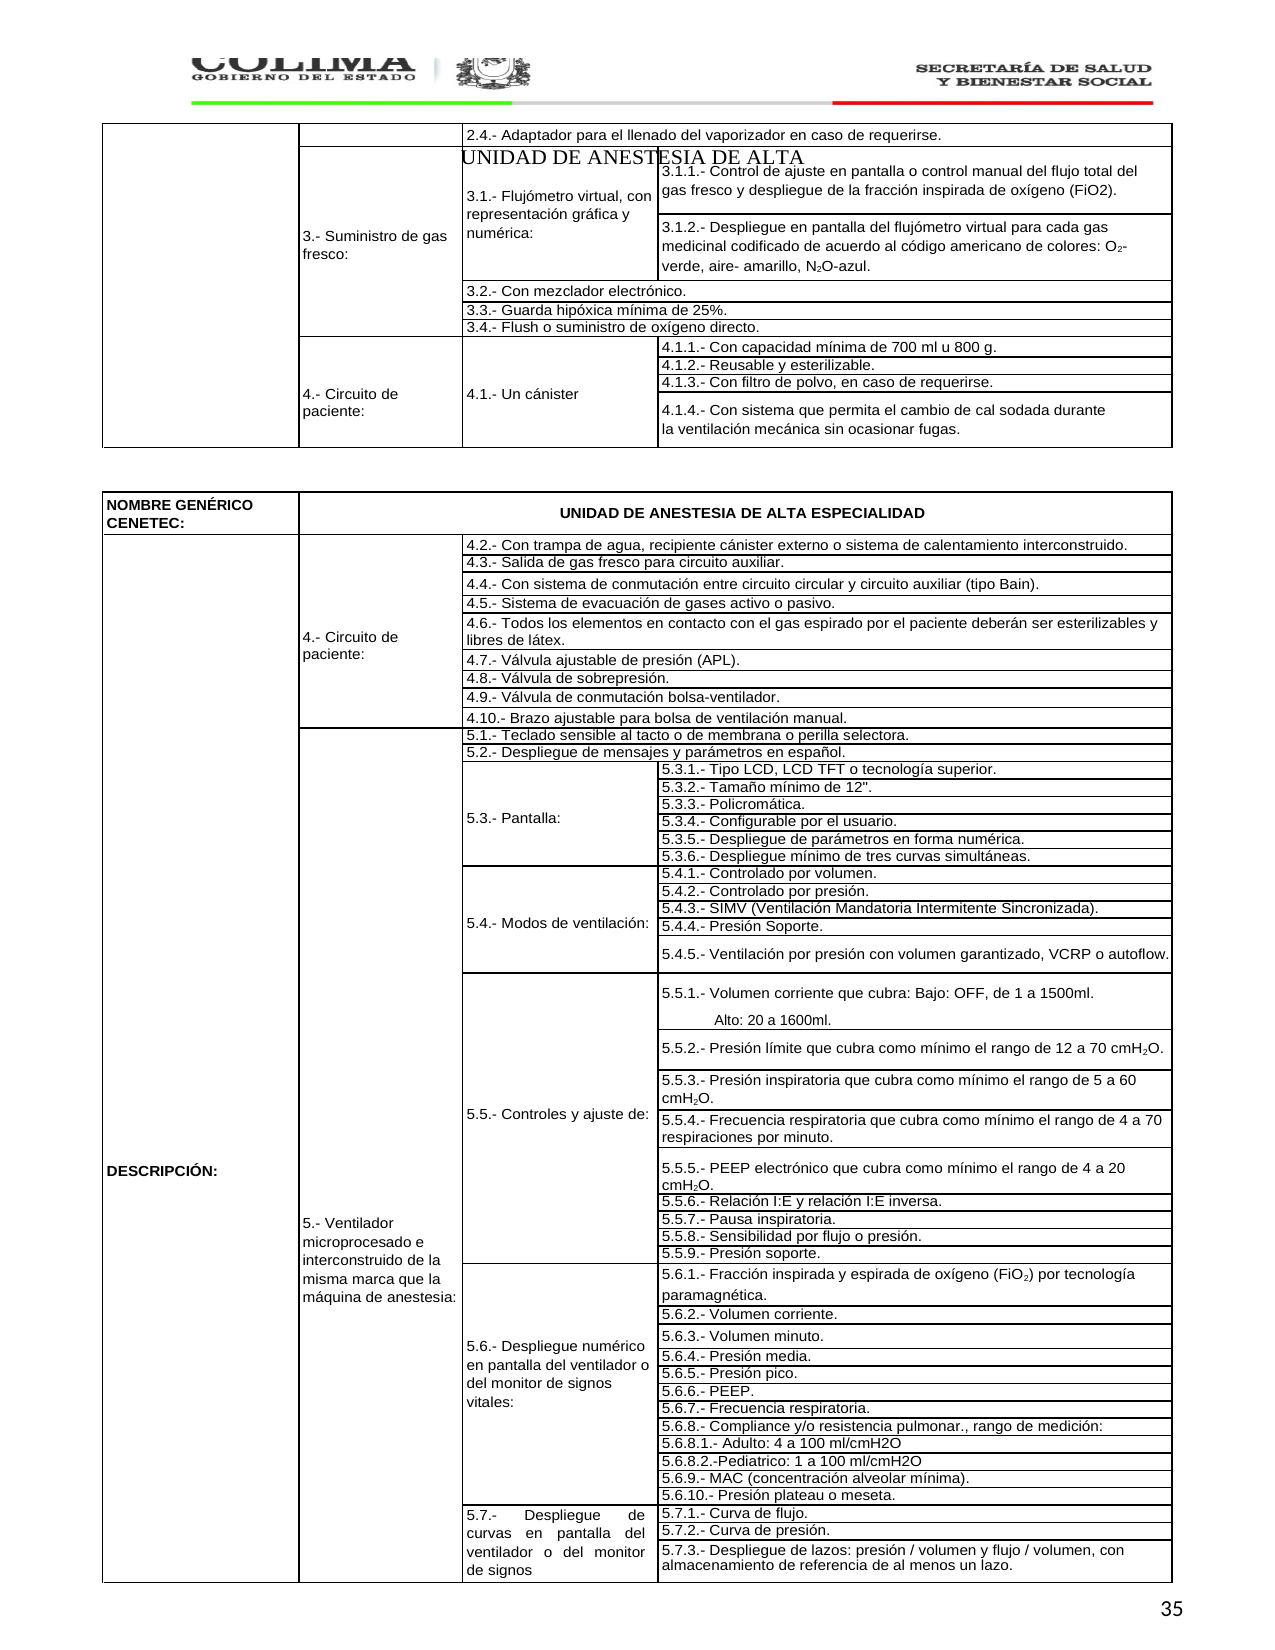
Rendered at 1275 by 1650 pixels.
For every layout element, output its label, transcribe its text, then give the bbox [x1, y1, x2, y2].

table_cell 5.4.3.- SIMV (Ventilación Mandatoria Intermitente Sincronizada). [659, 902, 1171, 917]
table_cell 5.5.8.- Sensibilidad por flujo o presión. [659, 1229, 1171, 1245]
table_cell 4.7.- Válvula ajustable de presión (APL). [463, 650, 1171, 670]
table_cell 5.6.9.- MAC (concentración alveolar mínima). [659, 1471, 1171, 1487]
table_cell 5.5.6.- Relación I:E y relación I:E inversa. [659, 1195, 1171, 1210]
table_cell 2.4.- Adaptador para el llenado del vaporizador en caso de requerirse. [463, 124, 1171, 146]
table_cell 5.5.3.- Presión inspiratoria que cubra como mínimo el rango de 5 a 60 cmH2O. [659, 1071, 1171, 1109]
table_cell 3.1.2.- Despliegue en pantalla del flujómetro virtual para cada gas medicinal codificado de acuerdo al código americano de colores: O2-verde, aire- amarillo, N2O-azul. [659, 215, 1171, 280]
table_cell 5.6.6.- PEEP. [659, 1384, 1171, 1400]
table_cell 5.4.2.- Controlado por presión. [659, 884, 1171, 900]
table_cell 4.1.2.- Reusable y esterilizable. [659, 358, 1171, 374]
table_cell 5.1.- Teclado sensible al tacto o de membrana o perilla selectora. [463, 729, 1171, 743]
table_cell 5.6.10.- Presión plateau o meseta. [659, 1488, 1171, 1504]
table_cell 3.2.- Con mezclador electrónico. [463, 281, 1171, 301]
table_header UNIDAD DE ANESTESIA DE ALTA ESPECIALIDAD [300, 493, 1171, 533]
table_cell 5.5.7.- Pausa inspiratoria. [659, 1212, 1171, 1228]
table_cell 5.6.7.- Frecuencia respiratoria. [659, 1402, 1171, 1417]
table_cell 5.6.4.- Presión media. [659, 1349, 1171, 1365]
table_cell 5.5.5.- PEEP electrónico que cubra como mínimo el rango de 4 a 20 cmH2O. [659, 1148, 1171, 1193]
table_cell 5.5.2.- Presión límite que cubra como mínimo el rango de 12 a 70 cmH2O. [659, 1030, 1171, 1069]
table_cell 5.3.5.- Despliegue de parámetros en forma numérica. [659, 832, 1171, 848]
table_cell 5.- Ventilador microprocesado e interconstruido de la misma marca que la máquina de anestesia: [300, 729, 462, 1582]
table_cell 5.6.3.- Volumen minuto. [659, 1325, 1171, 1348]
table_cell 5.3.2.- Tamaño mínimo de 12". [659, 780, 1171, 796]
table_cell 4.9.- Válvula de conmutación bolsa-ventilador. [463, 689, 1171, 707]
table_cell 5.6.5.- Presión pico. [659, 1367, 1171, 1382]
table_cell 3.3.- Guarda hipóxica mínima de 25%. [463, 303, 1171, 318]
table_cell 4.4.- Con sistema de conmutación entre circuito circular y circuito auxiliar (tipo Bain). [463, 573, 1171, 595]
table_cell 4.8.- Válvula de sobrepresión. [463, 671, 1171, 687]
table_cell 5.5.1.- Volumen corriente que cubra: Bajo: OFF, de 1 a 1500ml. Alto: 20 a 1600ml. [659, 974, 1171, 1028]
table_cell 5.2.- Despliegue de mensajes y parámetros en español. [463, 745, 1171, 761]
table_cell 3.1.- Flujómetro virtual, con representación gráfica y numérica: [463, 147, 657, 280]
table_cell 5.3.3.- Policromática. [659, 797, 1171, 813]
table_cell 5.3.- Pantalla: [463, 762, 657, 865]
table_cell 4.1.- Un cánister [463, 337, 657, 446]
table_cell 5.6.8.1.- Adulto: 4 a 100 ml/cmH2O [659, 1436, 1171, 1452]
table_header NOMBRE GENÉRICO CENETEC: [103, 493, 298, 533]
table_cell 4.2.- Con trampa de agua, recipiente cánister externo o sistema de calentamiento interconstruido. [463, 535, 1171, 554]
table_cell 4.- Circuito de paciente: [300, 337, 462, 446]
table_cell 3.- Suministro de gas fresco: [300, 147, 462, 336]
table_cell 4.5.- Sistema de evacuación de gases activo o pasivo. [463, 596, 1171, 612]
table_cell 4.6.- Todos los elementos en contacto con el gas espirado por el paciente deberán ser esterilizables y libres de látex. [463, 614, 1171, 648]
table_cell 5.4.4.- Presión Soporte. [659, 919, 1171, 935]
table_cell 5.6.8.- Compliance y/o resistencia pulmonar., rango de medición: [659, 1419, 1171, 1435]
table_cell 4.1.4.- Con sistema que permita el cambio de cal sodada durante la ventilación mecánica sin ocasionar fugas. [659, 393, 1171, 446]
table_cell 5.5.9.- Presión soporte. [659, 1247, 1171, 1262]
table_cell 5.4.1.- Controlado por volumen. [659, 867, 1171, 882]
table_cell 3.1.1.- Control de ajuste en pantalla o control manual del flujo total del gas fresco y despliegue de la fracción inspirada de oxígeno (FiO2). [659, 147, 1171, 213]
table_cell 5.5.- Controles y ajuste de: [463, 974, 657, 1262]
table_cell 5.7.1.- Curva de flujo. [659, 1506, 1171, 1522]
table_cell 5.7.- Despliegue de curvas en pantalla del ventilador o del monitor de signos vitales: [463, 1506, 657, 1582]
table_cell 4.1.3.- Con filtro de polvo, en caso de requerirse. [659, 375, 1171, 391]
table_cell 5.7.2.- Curva de presión. [659, 1523, 1171, 1539]
table_cell 5.3.4.- Configurable por el usuario. [659, 815, 1171, 830]
table_cell 5.6.2.- Volumen corriente. [659, 1307, 1171, 1323]
table_cell 4.3.- Salida de gas fresco para circuito auxiliar. [463, 556, 1171, 571]
table_cell 4.- Circuito de paciente: [300, 535, 462, 727]
table_cell 5.5.4.- Frecuencia respiratoria que cubra como mínimo el rango de 4 a 70 respiraciones por minuto. [659, 1111, 1171, 1147]
table_cell 5.3.6.- Despliegue mínimo de tres curvas simultáneas. [659, 849, 1171, 865]
table_cell 4.10.- Brazo ajustable para bolsa de ventilación manual. [463, 708, 1171, 727]
table_cell DESCRIPCIÓN: [103, 535, 298, 1582]
table_cell 5.6.- Despliegue numérico en pantalla del ventilador o del monitor de signos vitales: [463, 1264, 657, 1504]
table_cell 5.4.- Modos de ventilación: [463, 867, 657, 972]
table_cell 4.1.1.- Con capacidad mínima de 700 ml u 800 g. [659, 337, 1171, 356]
table_cell 5.6.1.- Fracción inspirada y espirada de oxígeno (FiO2) por tecnología paramagnética. [659, 1264, 1171, 1305]
table_cell 3.4.- Flush o suministro de oxígeno directo. [463, 320, 1171, 336]
table_cell 5.6.8.2.-Pediatrico: 1 a 100 ml/cmH2O [659, 1454, 1171, 1469]
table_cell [659, 1541, 1171, 1582]
table_cell 5.4.5.- Ventilación por presión con volumen garantizado, VCRP o autoflow. [659, 936, 1171, 972]
picture [89, 58, 1255, 110]
table_cell 5.3.1.- Tipo LCD, LCD TFT o tecnología superior. [659, 762, 1171, 778]
